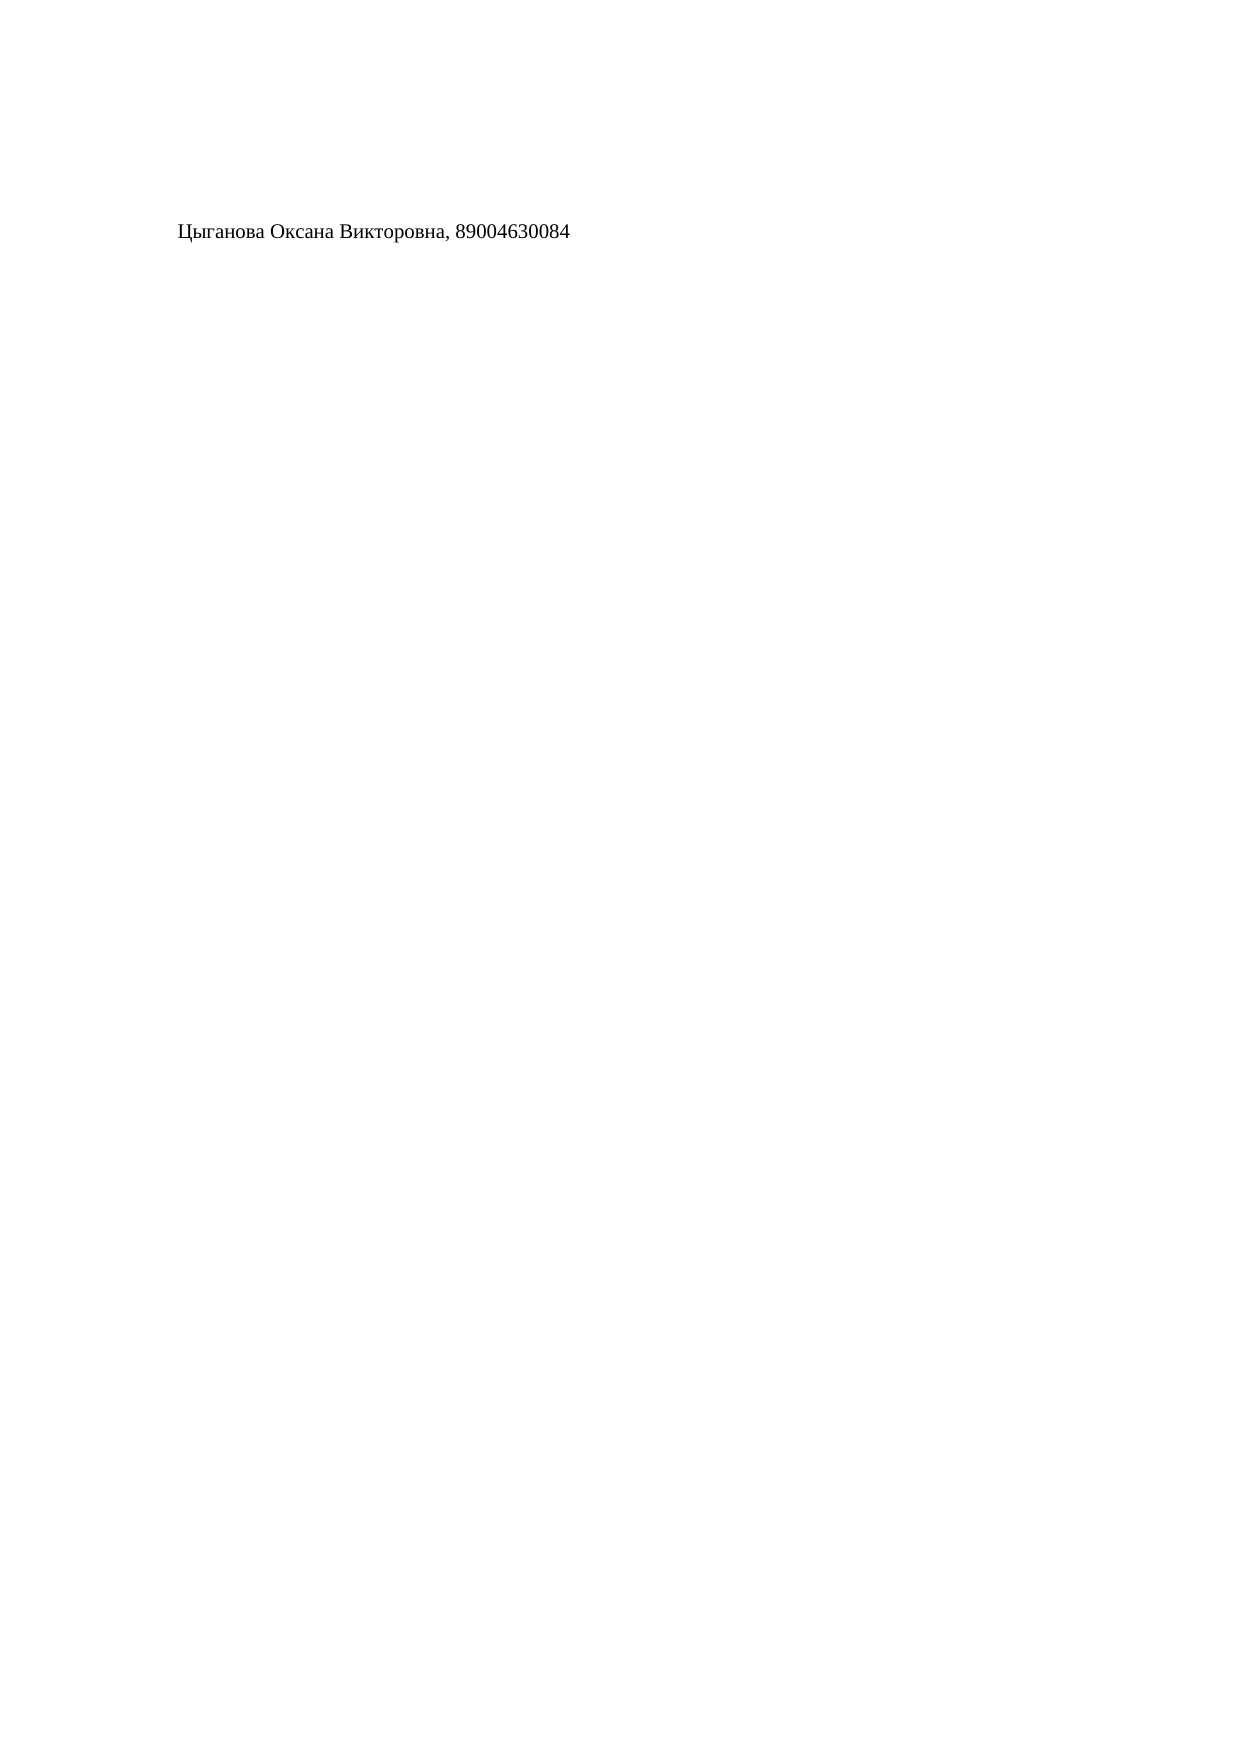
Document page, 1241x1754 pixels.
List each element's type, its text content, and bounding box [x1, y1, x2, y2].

text Цыганова Оксана Викторовна, 89004630084 [177, 219, 1167, 243]
